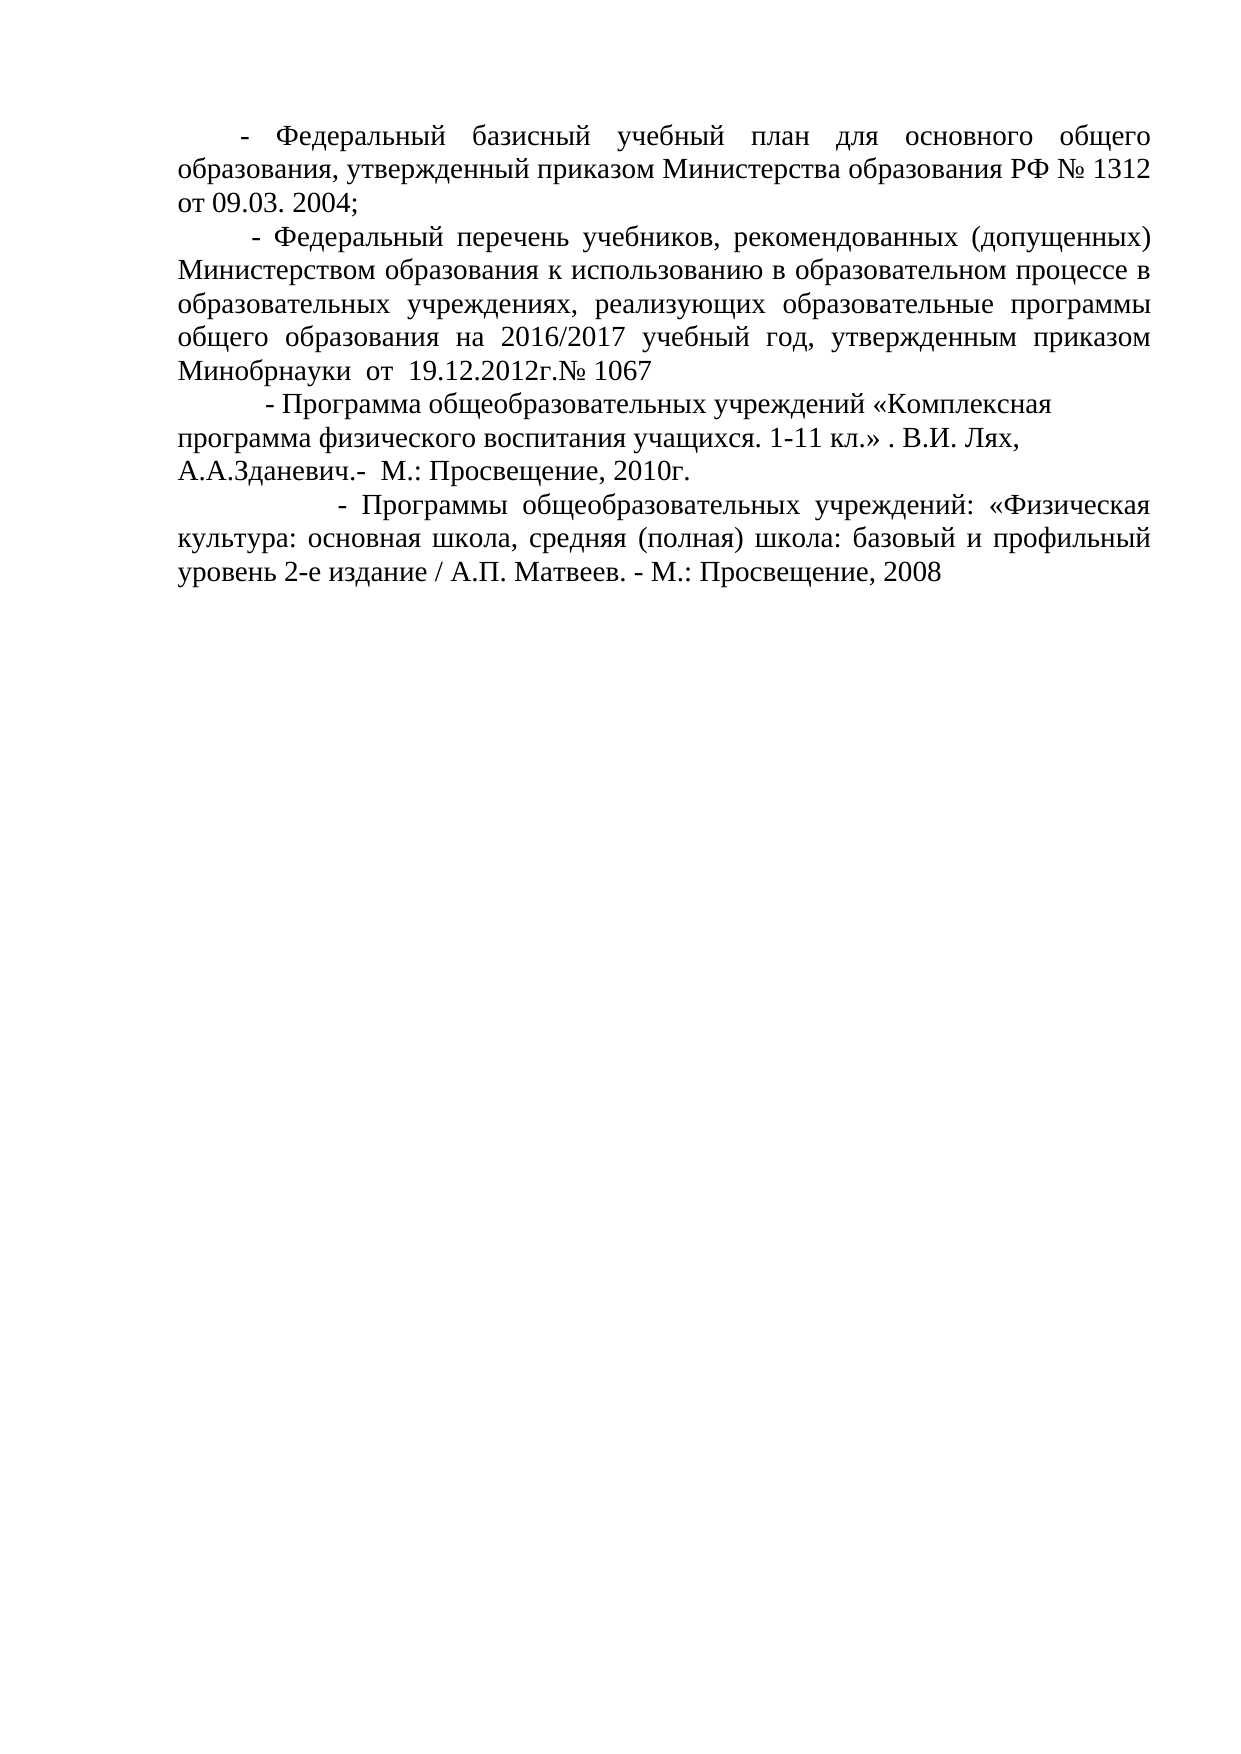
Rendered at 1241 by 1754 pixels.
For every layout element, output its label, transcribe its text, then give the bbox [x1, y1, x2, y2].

text - Программы общеобразовательных учреждений: «Физическая культура: основная школа, средняя (полная) школа: базовый и профильный уровень 2-е издание / А.П. Матвеев. - М.: Просвещение, 2008 [177, 487, 1152, 588]
text - Программа общеобразовательных учреждений «Комплексная программа физического воспитания учащихся. 1-11 кл.» . В.И. Лях, А.А.Зданевич.- М.: Просвещение, 2010г. [177, 386, 1152, 487]
text - Федеральный перечень учебников, рекомендованных (допущенных) Министерством образования к использованию в образовательном процессе в образовательных учреждениях, реализующих образовательные программы общего образования на 2016/2017 учебный год, утвержденным приказом Минобрнауки от 19.12.2012г.№ 1067 [177, 219, 1152, 386]
text - Федеральный базисный учебный план для основного общего образования, утвержденный приказом Министерства образования РФ № 1312 от 09.03. 2004; [177, 118, 1152, 219]
